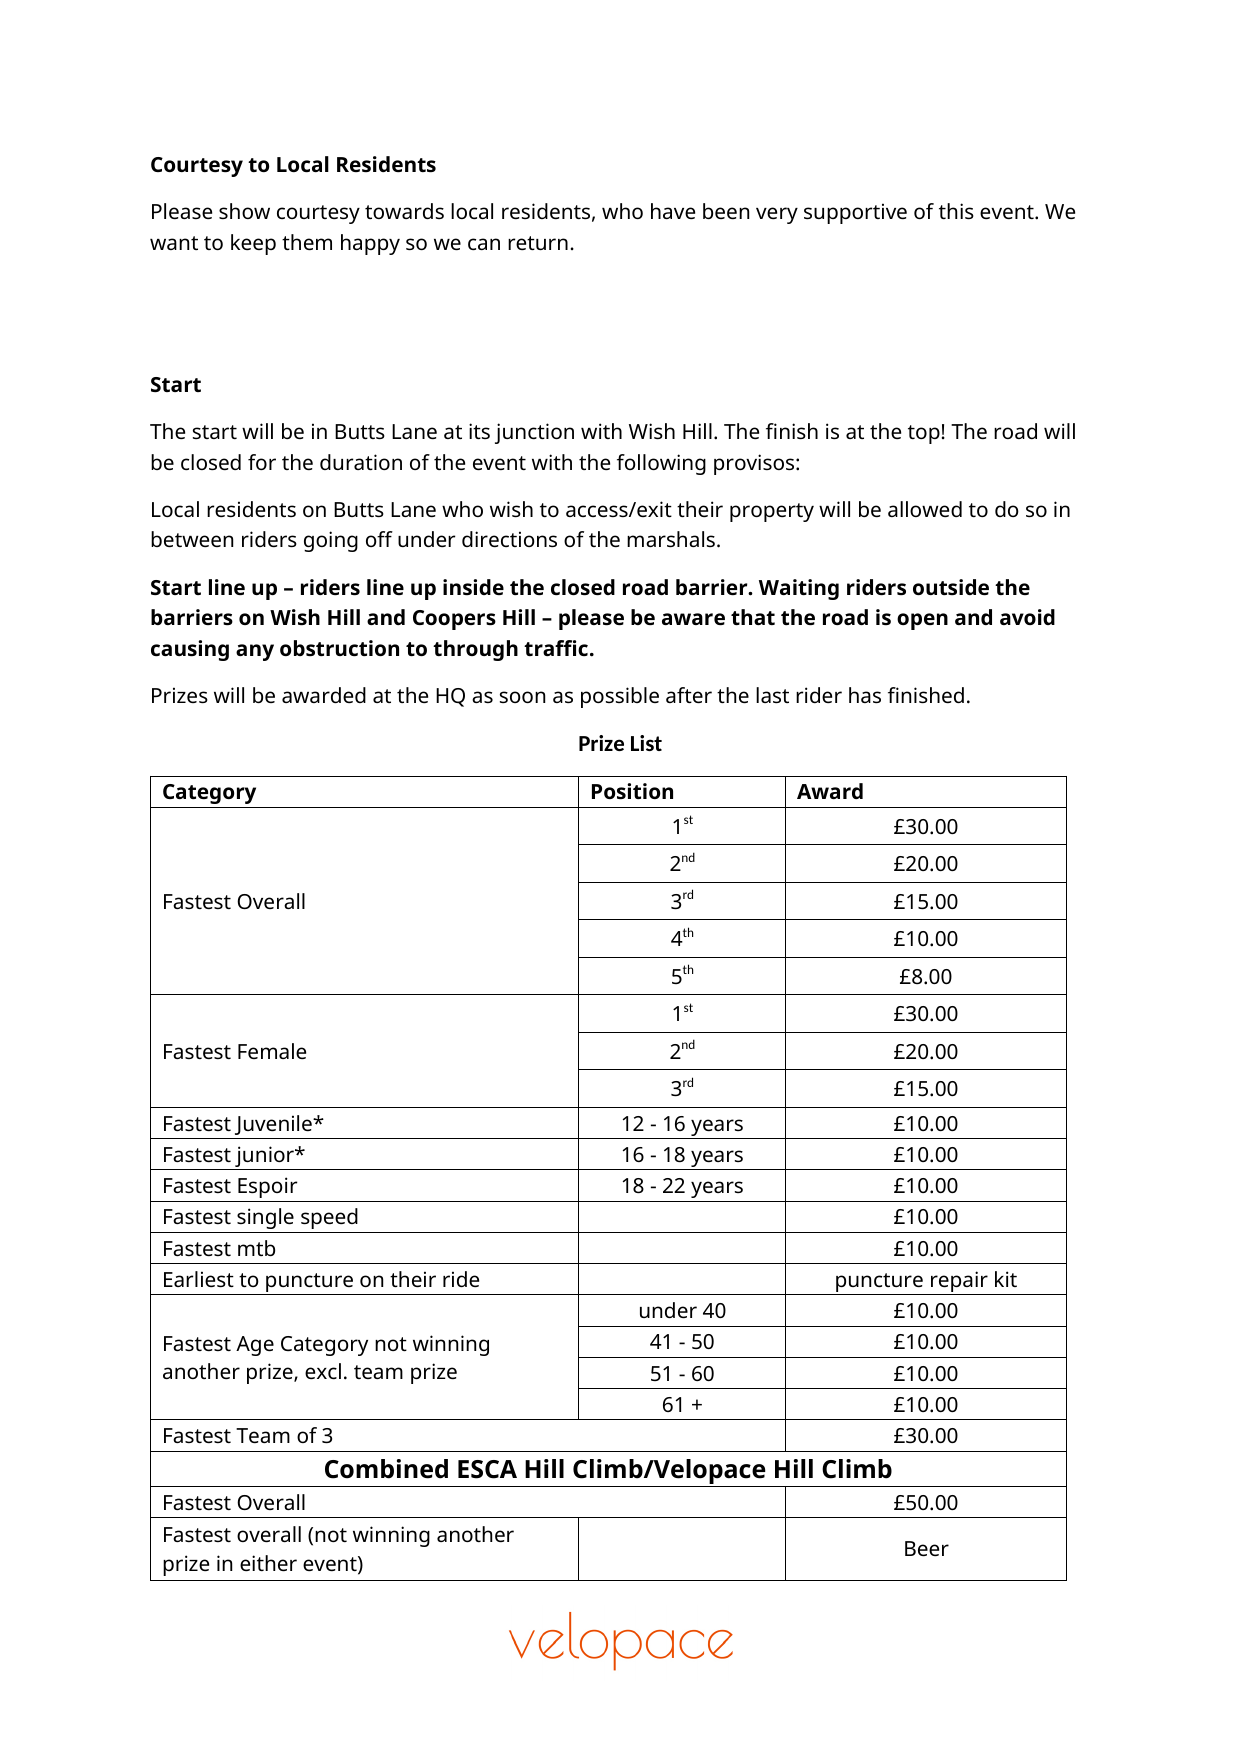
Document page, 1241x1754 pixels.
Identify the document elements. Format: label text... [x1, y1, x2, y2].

text Local residents on Butts Lane who wish to access/exit their property will be allowed to do so in between riders going off under directions of the marshals. [150, 495, 1090, 554]
table_cell Fastest Female [151, 995, 578, 1107]
picture [481, 1605, 760, 1681]
table_cell £10.00 [786, 1358, 1066, 1388]
table_cell 1st [579, 808, 785, 844]
table_cell 3rd [579, 1070, 785, 1107]
table_cell under 40 [579, 1295, 785, 1326]
text Prizes will be awarded at the HQ as soon as possible after the last rider has finished. [150, 681, 1090, 710]
table_cell £10.00 [786, 1139, 1066, 1169]
text Prize List [150, 729, 1090, 757]
table_cell £30.00 [786, 995, 1066, 1032]
text The start will be in Butts Lane at its junction with Wish Hill. The finish is at the top! The road will be closed for the duration of the event with the following provisos: [150, 417, 1090, 476]
table_cell Combined ESCA Hill Climb/Velopace Hill Climb [151, 1452, 1066, 1486]
table_cell £10.00 [786, 1295, 1066, 1326]
table_cell 3rd [579, 883, 785, 919]
table_cell £10.00 [786, 1389, 1066, 1419]
table_cell £30.00 [786, 808, 1066, 844]
table_cell 51 - 60 [579, 1358, 785, 1388]
table_cell Fastest Overall [151, 808, 578, 994]
text Courtesy to Local Residents [150, 150, 1090, 178]
table_cell Fastest single speed [151, 1202, 578, 1232]
table_cell Fastest Age Category not winning another prize, excl. team prize [151, 1295, 578, 1419]
text Please show courtesy towards local residents, who have been very supportive of this event. We want to keep them happy so we can return. [150, 197, 1090, 256]
table_header Category [151, 777, 578, 807]
table_cell £20.00 [786, 845, 1066, 882]
table_cell 12 - 16 years [579, 1108, 785, 1138]
table_cell 5th [579, 958, 785, 994]
table_cell Beer [786, 1518, 1066, 1579]
table_header Position [579, 777, 785, 807]
table_cell Fastest overall (not winning another prize in either event) [151, 1518, 578, 1579]
text Start line up – riders line up inside the closed road barrier. Waiting riders outside the barriers on Wish Hill and Coopers Hill – please be aware that the road is open and avoid causing any obstruction to through traffic. [150, 573, 1090, 663]
table_cell 18 - 22 years [579, 1170, 785, 1201]
table_cell £30.00 [786, 1420, 1066, 1451]
table_cell [579, 1518, 785, 1579]
table_cell puncture repair kit [786, 1264, 1066, 1294]
table_cell Fastest Team of 3 [151, 1420, 785, 1451]
table_cell £10.00 [786, 920, 1066, 957]
table_cell [579, 1264, 785, 1294]
table_cell £8.00 [786, 958, 1066, 994]
table_cell Fastest mtb [151, 1233, 578, 1263]
table_cell Fastest junior* [151, 1139, 578, 1169]
table_cell Earliest to puncture on their ride [151, 1264, 578, 1294]
table_cell £10.00 [786, 1327, 1066, 1357]
table_cell £10.00 [786, 1233, 1066, 1263]
table_cell £10.00 [786, 1108, 1066, 1138]
table_cell 2nd [579, 845, 785, 882]
table_cell 41 - 50 [579, 1327, 785, 1357]
table_cell £20.00 [786, 1033, 1066, 1069]
table_cell [579, 1202, 785, 1232]
table_cell 61 + [579, 1389, 785, 1419]
table_cell £50.00 [786, 1487, 1066, 1517]
table_cell Fastest Overall [151, 1487, 785, 1517]
table_cell £10.00 [786, 1202, 1066, 1232]
text Start [150, 370, 1090, 398]
table_cell Fastest Juvenile* [151, 1108, 578, 1138]
table_cell 1st [579, 995, 785, 1032]
table_header Award [786, 777, 1066, 807]
table_cell 2nd [579, 1033, 785, 1069]
table_cell Fastest Espoir [151, 1170, 578, 1201]
table_cell £10.00 [786, 1170, 1066, 1201]
table_cell [579, 1233, 785, 1263]
table_cell 4th [579, 920, 785, 957]
table_cell 16 - 18 years [579, 1139, 785, 1169]
table_cell £15.00 [786, 1070, 1066, 1107]
table_cell £15.00 [786, 883, 1066, 919]
